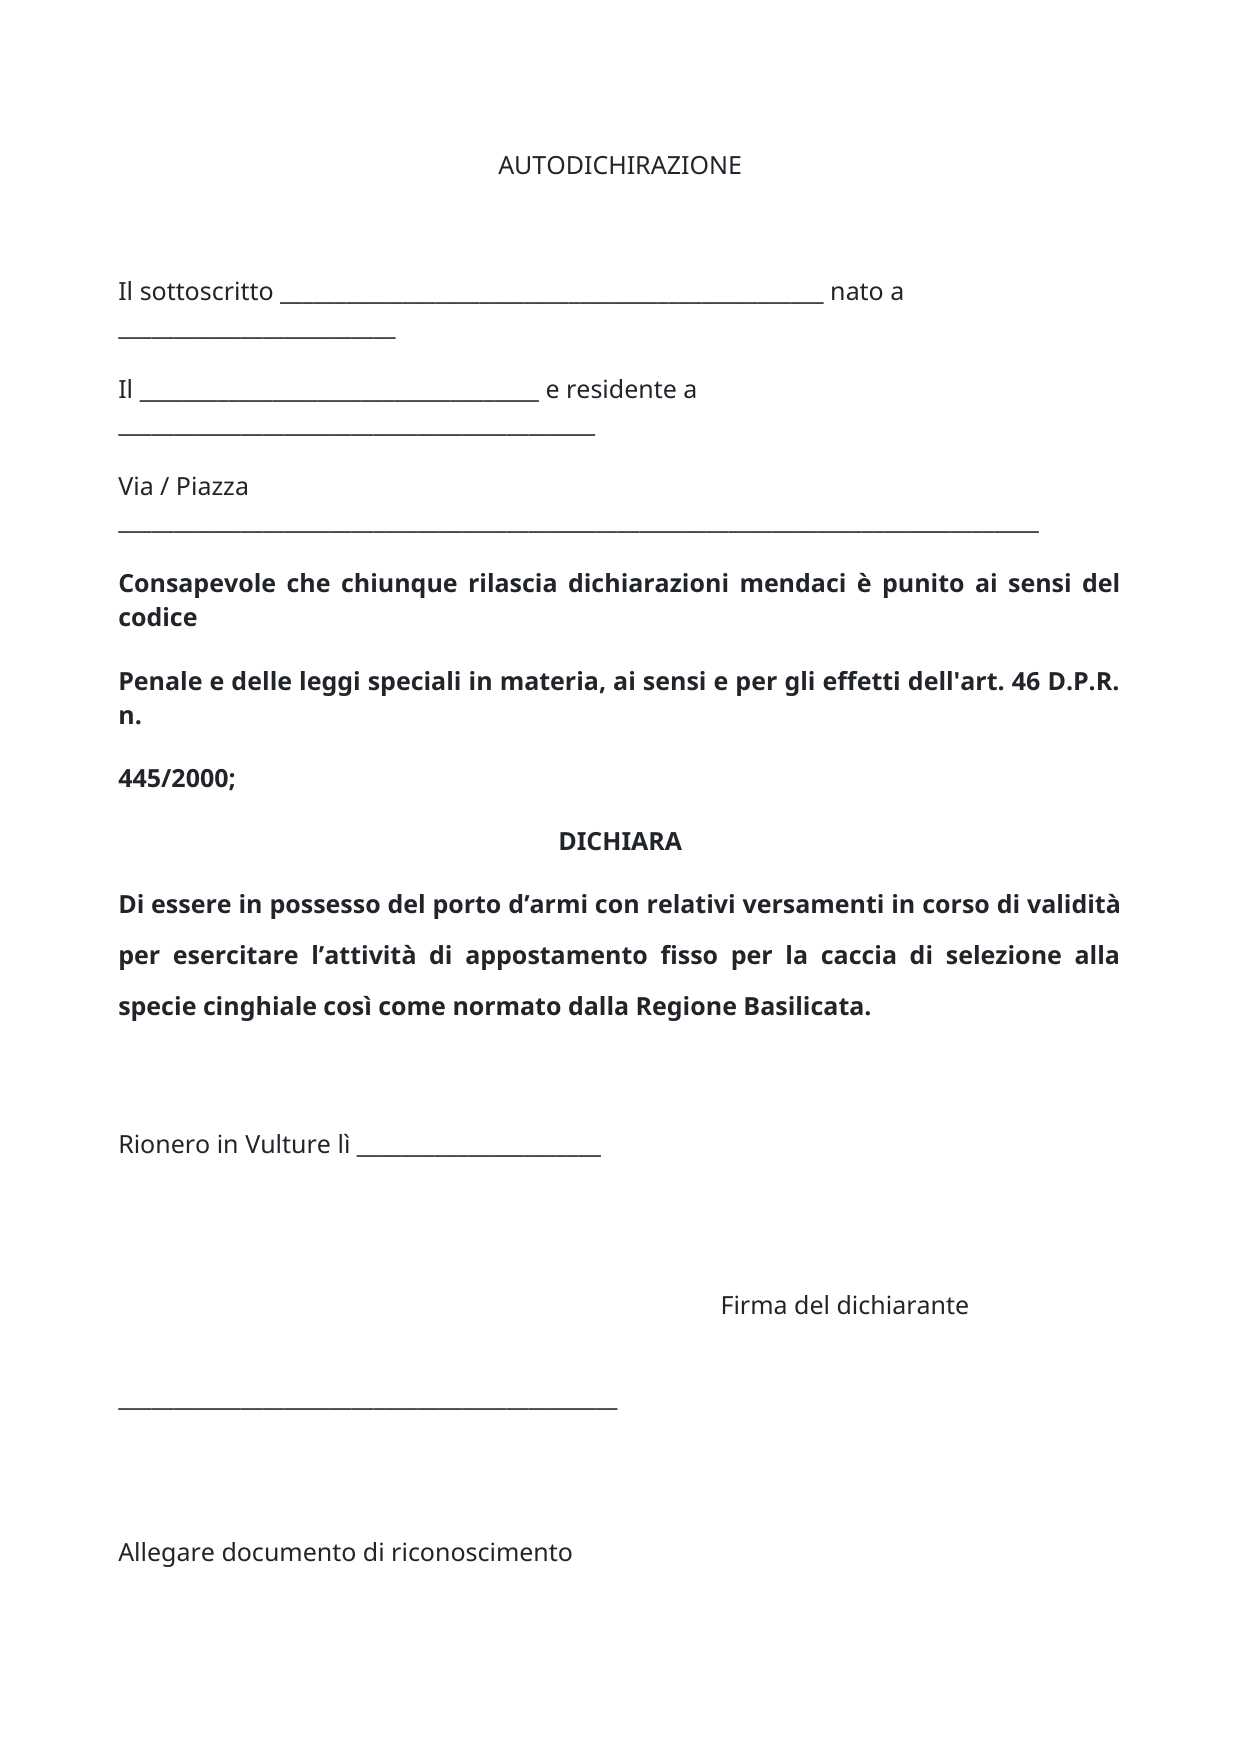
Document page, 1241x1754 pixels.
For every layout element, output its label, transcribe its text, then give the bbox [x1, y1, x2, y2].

text Di essere in possesso del porto d’armi con relativi versamenti in corso di validità per esercitare l’attività di appostamento fisso per la caccia di selezione alla specie cinghiale così come normato dalla Regione Basilicata. [118, 887, 1122, 1023]
text Il ____________________________________ e residente a ___________________________________________ [118, 371, 1122, 439]
text DICHIARA [118, 824, 1122, 858]
text Il sottoscritto _________________________________________________ nato a _________________________ [118, 274, 1122, 342]
text Consapevole che chiunque rilascia dichiarazioni mendaci è punito ai sensi del codice [118, 566, 1122, 634]
text Allegare documento di riconoscimento [118, 1535, 1122, 1569]
text AUTODICHIRAZIONE [118, 148, 1122, 182]
text Firma del dichiarante [118, 1254, 1122, 1322]
text 445/2000; [118, 761, 1122, 794]
text _____________________________________________ [118, 1351, 1122, 1414]
text Rionero in Vulture lì ______________________ [118, 1127, 1122, 1161]
text Penale e delle leggi speciali in materia, ai sensi e per gli effetti dell'art. 46 D.P.R. n. [118, 663, 1122, 731]
text Via / Piazza ___________________________________________________________________________________ [118, 469, 1122, 537]
